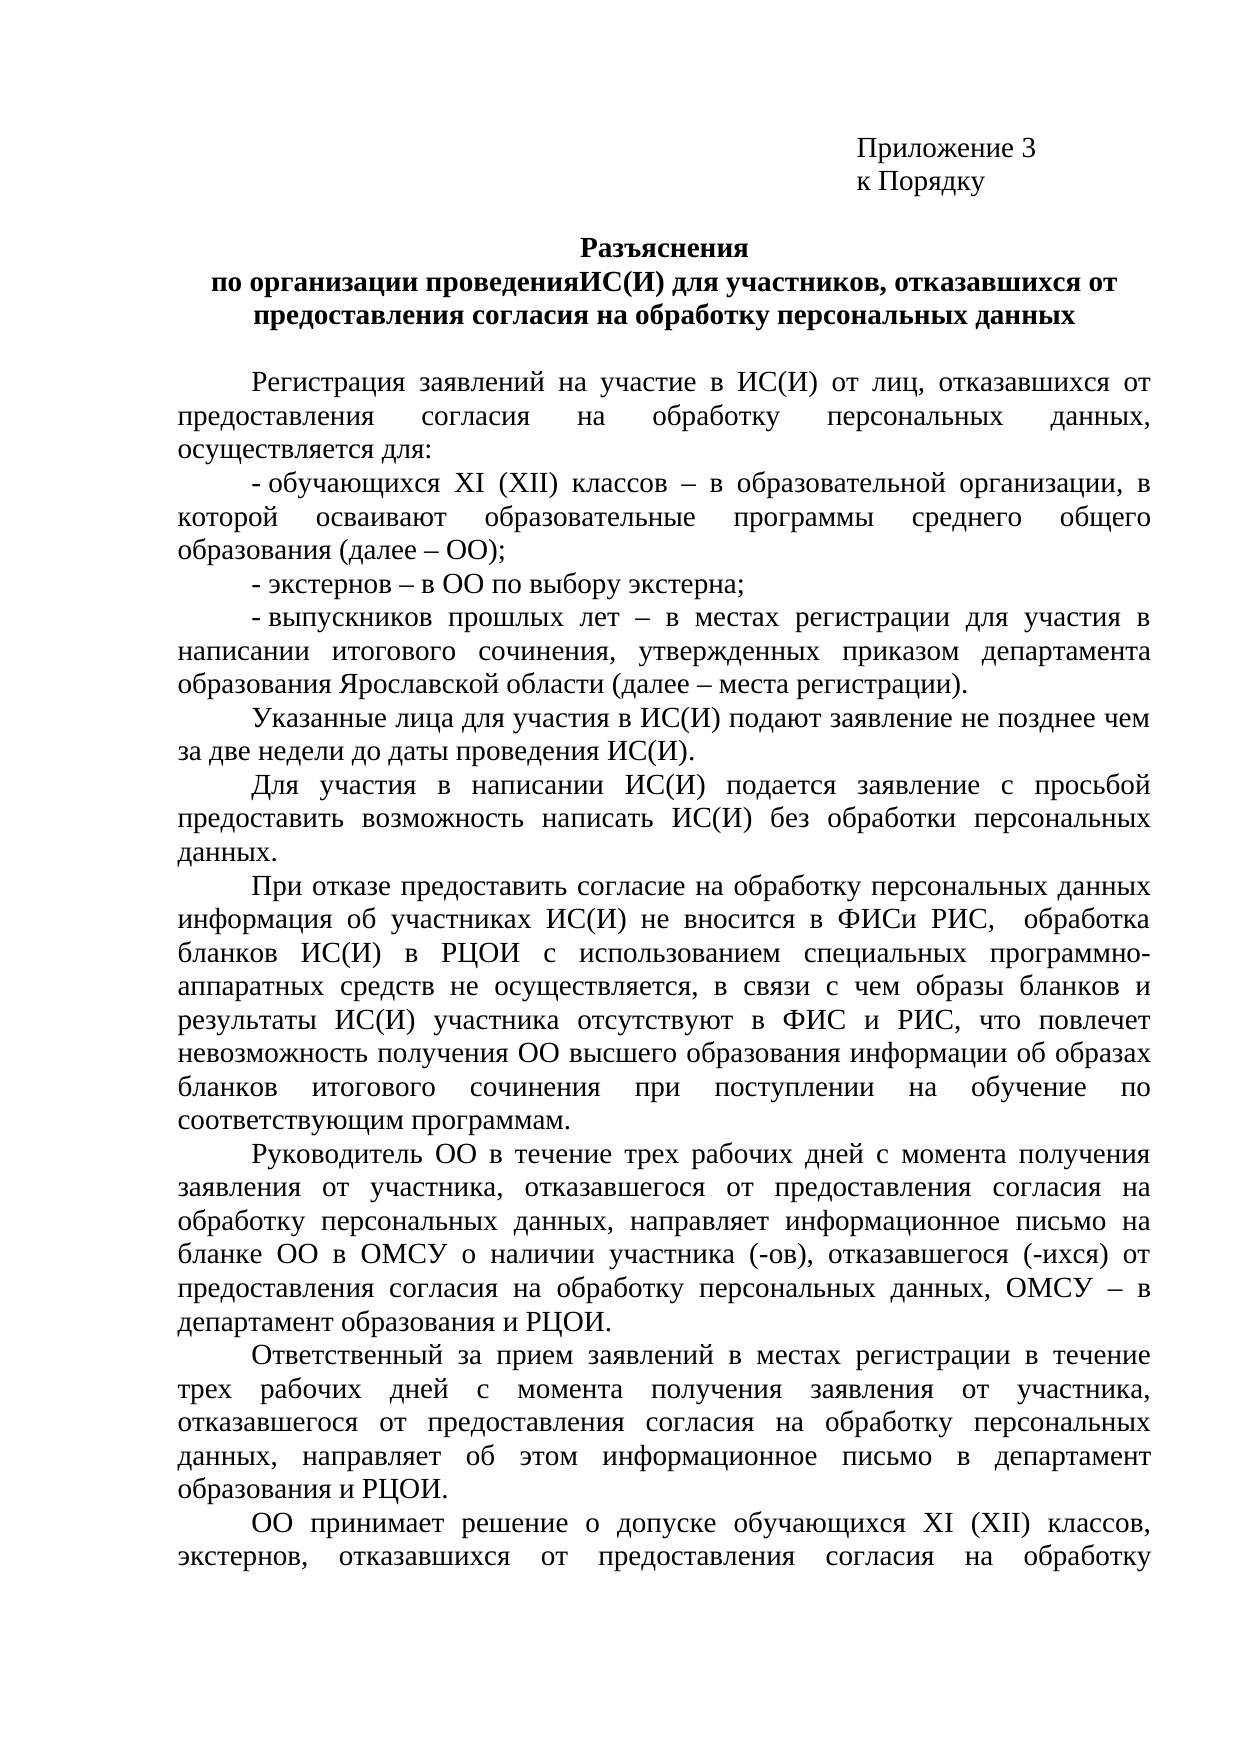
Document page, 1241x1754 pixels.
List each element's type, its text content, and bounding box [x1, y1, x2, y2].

text При отказе предоставить согласие на обработку персональных данных информация об участниках ИС(И) не вносится в ФИСи РИС, обработка бланков ИС(И) в РЦОИ с использованием специальных программно-аппаратных средств не осуществляется, в связи с чем образы бланков и результаты ИС(И) участника отсутствуют в ФИС и РИС, что повлечет невозможность получения ОО высшего образования информации об образах бланков итогового сочинения при поступлении на обучение по соответствующим программам. [177, 868, 1152, 1136]
text Для участия в написании ИС(И) подается заявление с просьбой предоставить возможность написать ИС(И) без обработки персональных данных. [177, 767, 1152, 868]
text Руководитель ОО в течение трех рабочих дней с момента получения заявления от участника, отказавшегося от предоставления согласия на обработку персональных данных, направляет информационное письмо на бланке ОО в ОМСУ о наличии участника (-ов), отказавшегося (-ихся) от предоставления согласия на обработку персональных данных, ОМСУ – в департамент образования и РЦОИ. [177, 1136, 1152, 1337]
text Регистрация заявлений на участие в ИС(И) от лиц, отказавшихся от предоставления согласия на обработку персональных данных, осуществляется для: [177, 364, 1152, 465]
text Ответственный за прием заявлений в местах регистрации в течение трех рабочих дней с момента получения заявления от участника, отказавшегося от предоставления согласия на обработку персональных данных, направляет об этом информационное письмо в департамент образования и РЦОИ. [177, 1337, 1152, 1505]
text Указанные лица для участия в ИС(И) подают заявление не позднее чем за две недели до даты проведения ИС(И). [177, 700, 1152, 767]
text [177, 1505, 1152, 1572]
text Приложение 3 [856, 130, 1152, 163]
text Разъяснения [177, 230, 1152, 264]
text по организации проведенияИС(И) для участников, отказавшихся от предоставления согласия на обработку персональных данных [177, 264, 1152, 331]
text к Порядку [856, 163, 1152, 197]
text - выпускников прошлых лет – в местах регистрации для участия в написании итогового сочинения, утвержденных приказом департамента образования Ярославской области (далее – места регистрации). [177, 599, 1152, 700]
text - экстернов – в ОО по выбору экстерна; [177, 566, 1152, 599]
text - обучающихся XI (XII) классов – в образовательной организации, в которой осваивают образовательные программы среднего общего образования (далее – ОО); [177, 465, 1152, 566]
